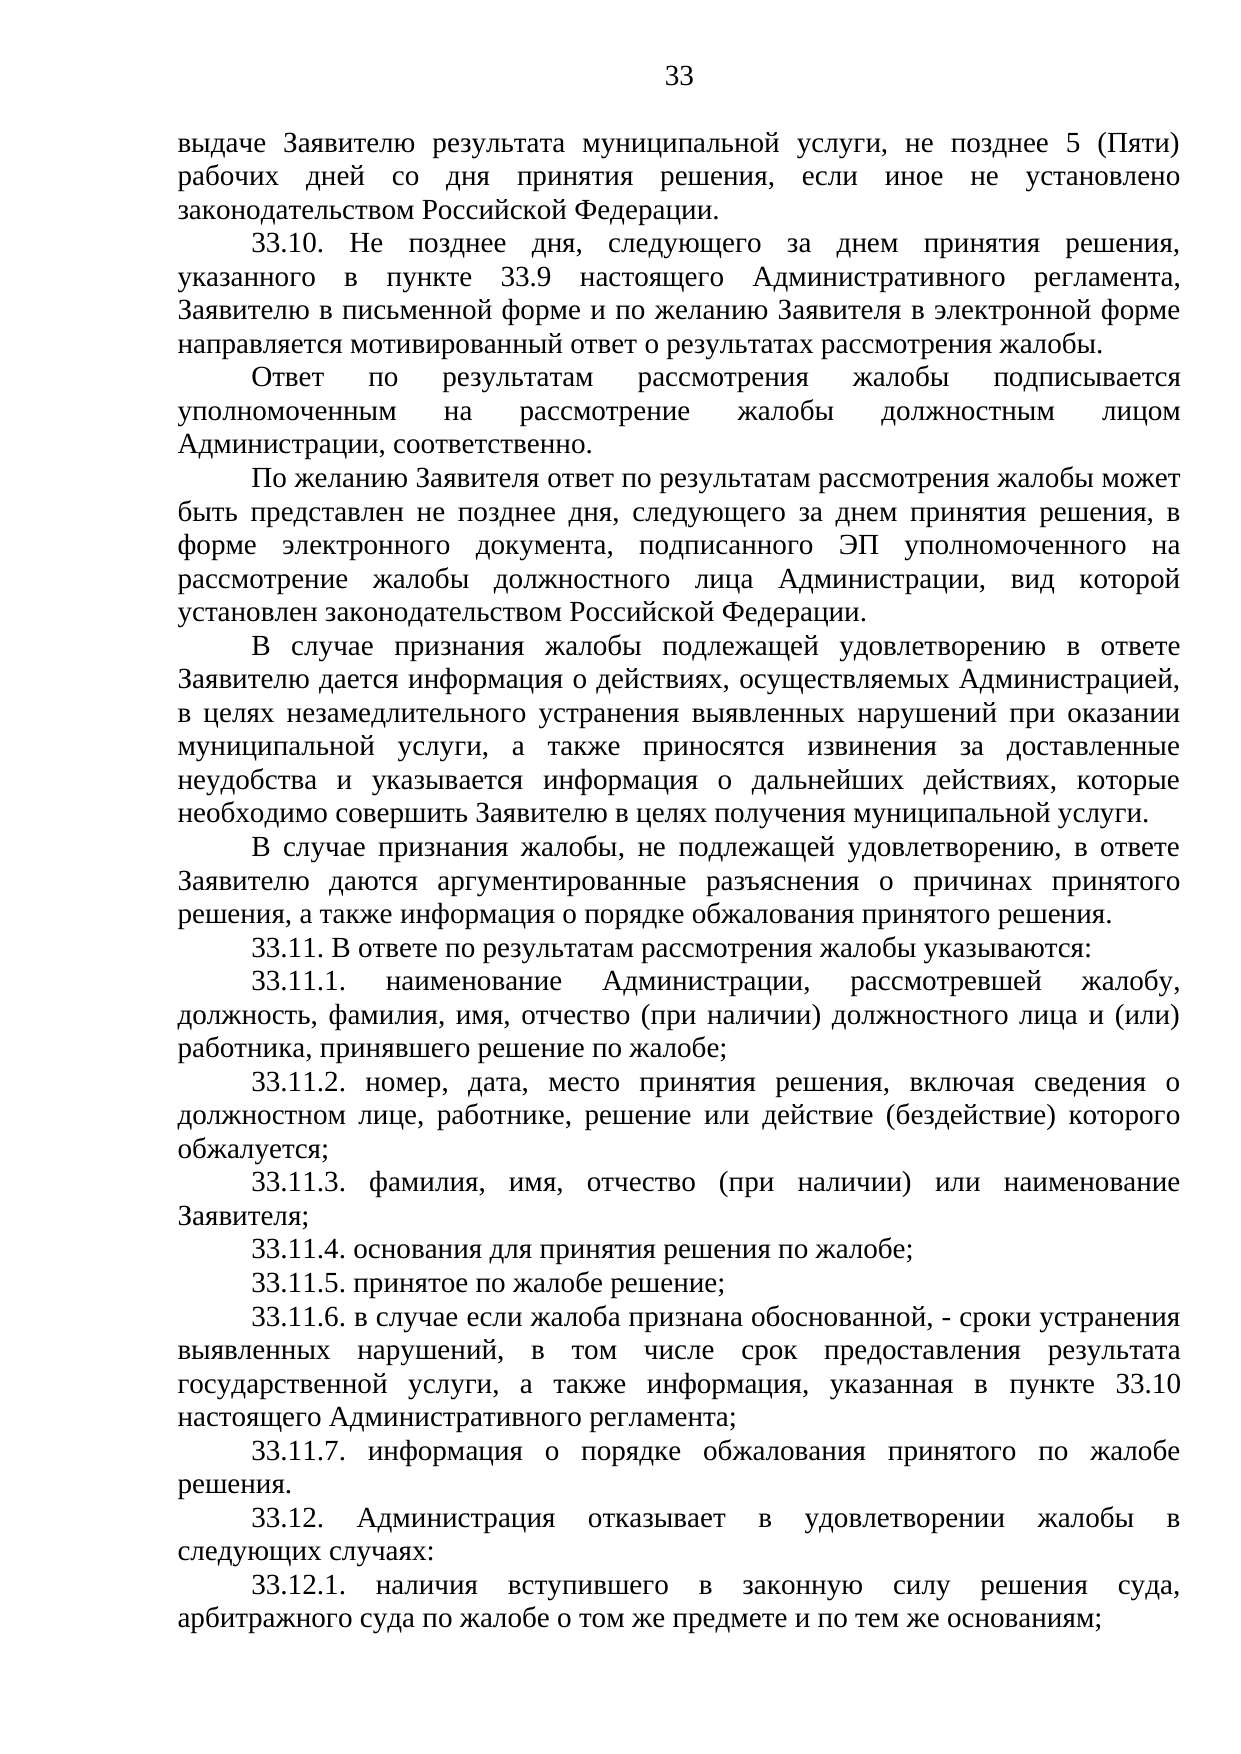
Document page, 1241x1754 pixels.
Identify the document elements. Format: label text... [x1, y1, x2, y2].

text 33.12. Администрация отказывает в удовлетворении жалобы в следующих случаях: [177, 1500, 1181, 1567]
text 33.10. Не позднее дня, следующего за днем принятия решения, указанного в пункте 33.9 настоящего Административного регламента, Заявителю в письменной форме и по желанию Заявителя в электронной форме направляется мотивированный ответ о результатах рассмотрения жалобы. [177, 225, 1181, 359]
text 33.11.1. наименование Администрации, рассмотревшей жалобу, должность, фамилия, имя, отчество (при наличии) должностного лица и (или) работника, принявшего решение по жалобе; [177, 963, 1181, 1064]
text 33.12.1. наличия вступившего в законную силу решения суда, арбитражного суда по жалобе о том же предмете и по тем же основаниям; [177, 1567, 1181, 1634]
text 33.11.2. номер, дата, место принятия решения, включая сведения о должностном лице, работнике, решение или действие (бездействие) которого обжалуется; [177, 1064, 1181, 1164]
text 33.11.4. основания для принятия решения по жалобе; [177, 1232, 1181, 1265]
text 33.11.6. в случае если жалоба признана обоснованной, - сроки устранения выявленных нарушений, в том числе срок предоставления результата государственной услуги, а также информация, указанная в пункте 33.10 настоящего Административного регламента; [177, 1299, 1181, 1433]
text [177, 125, 1181, 225]
text 33.11.5. принятое по жалобе решение; [177, 1265, 1181, 1299]
text 33.11.3. фамилия, имя, отчество (при наличии) или наименование Заявителя; [177, 1164, 1181, 1232]
text 33.11. В ответе по результатам рассмотрения жалобы указываются: [177, 930, 1181, 963]
text По желанию Заявителя ответ по результатам рассмотрения жалобы может быть представлен не позднее дня, следующего за днем принятия решения, в форме электронного документа, подписанного ЭП уполномоченного на рассмотрение жалобы должностного лица Администрации, вид которой установлен законодательством Российской Федерации. [177, 460, 1181, 628]
text 33.11.7. информация о порядке обжалования принятого по жалобе решения. [177, 1433, 1181, 1500]
text В случае признания жалобы, не подлежащей удовлетворению, в ответе Заявителю даются аргументированные разъяснения о причинах принятого решения, а также информация о порядке обжалования принятого решения. [177, 829, 1181, 930]
text Ответ по результатам рассмотрения жалобы подписывается уполномоченным на рассмотрение жалобы должностным лицом Администрации, соответственно. [177, 359, 1181, 460]
text В случае признания жалобы подлежащей удовлетворению в ответе Заявителю дается информация о действиях, осуществляемых Администрацией, в целях незамедлительного устранения выявленных нарушений при оказании муниципальной услуги, а также приносятся извинения за доставленные неудобства и указывается информация о дальнейших действиях, которые необходимо совершить Заявителю в целях получения муниципальной услуги. [177, 628, 1181, 829]
